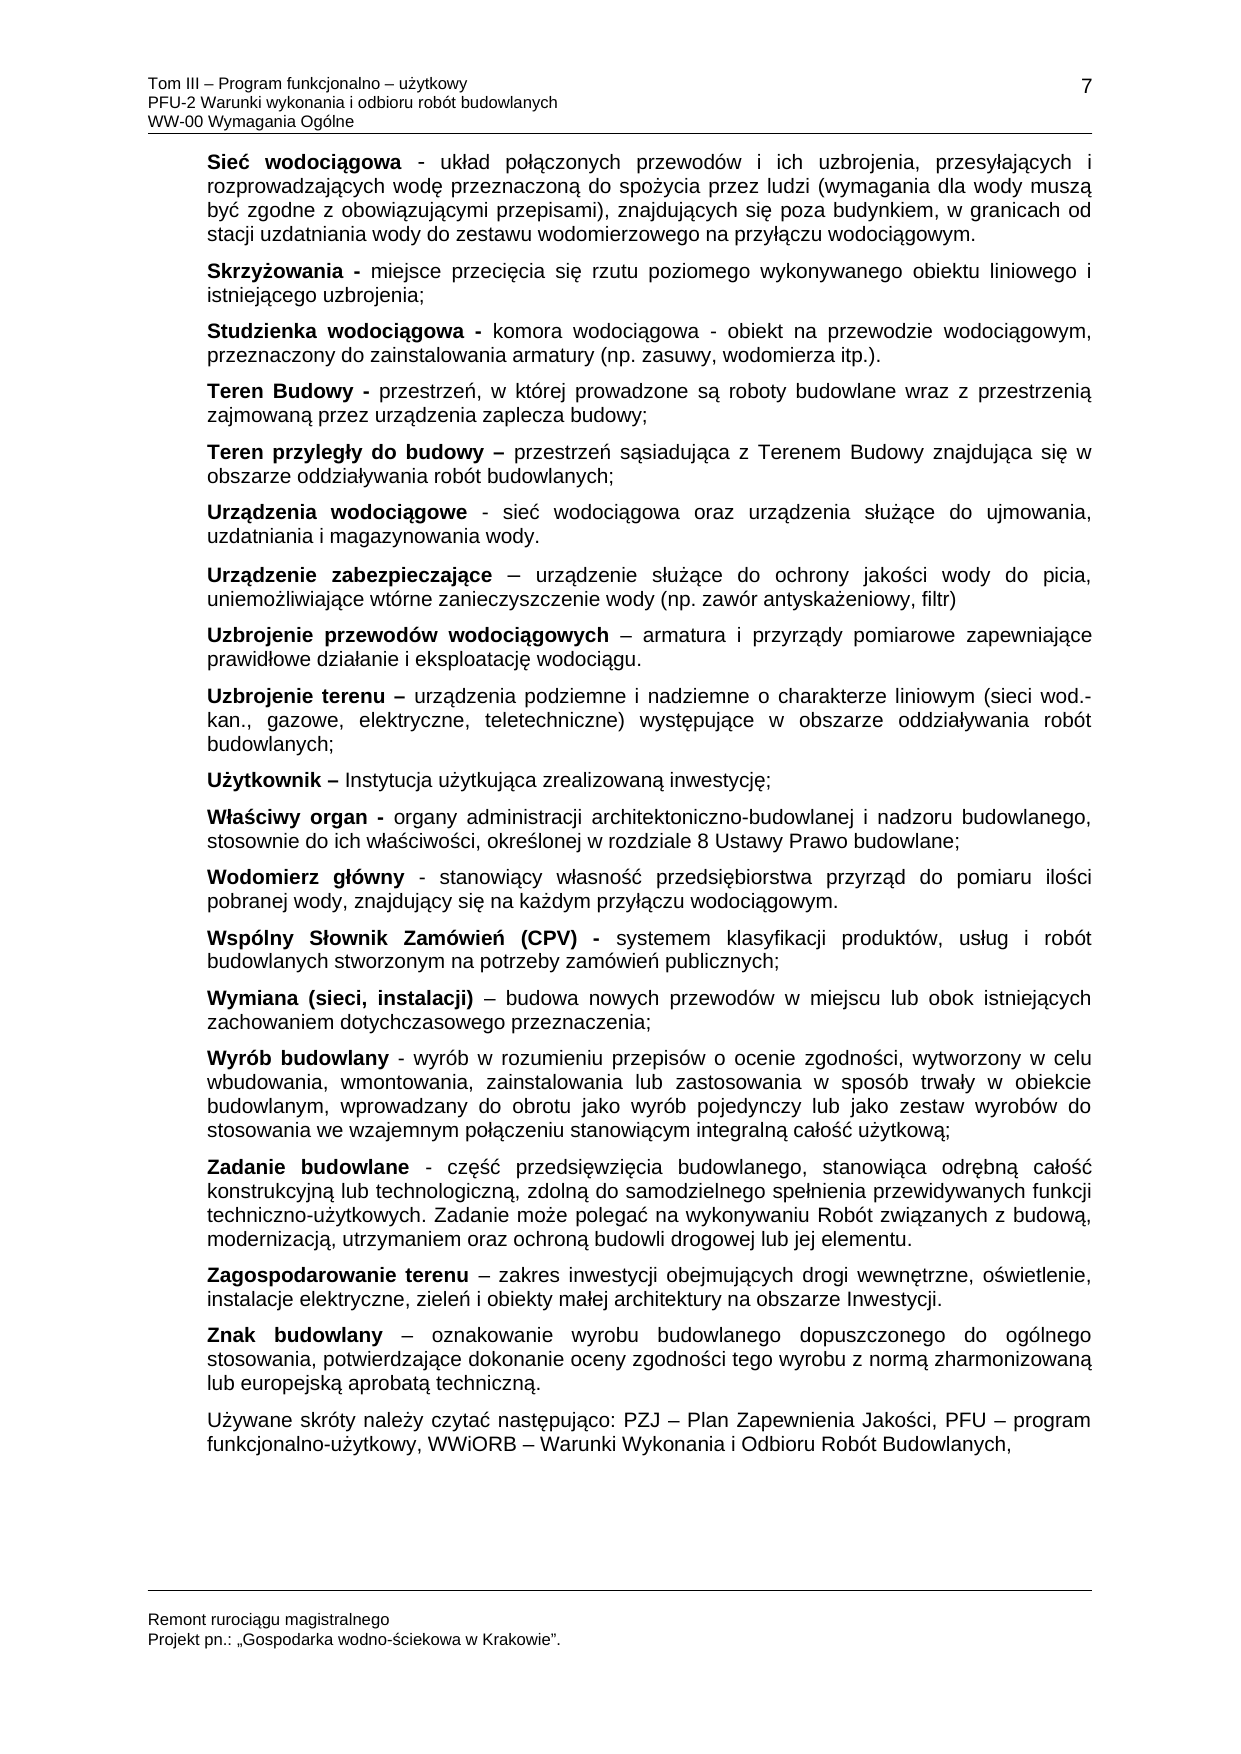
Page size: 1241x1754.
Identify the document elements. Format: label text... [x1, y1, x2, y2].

text Znak budowlany – oznakowanie wyrobu budowlanego dopuszczonego do ogólnego stosowania, potwierdzające dokonanie oceny zgodności tego wyrobu z normą zharmonizowaną lub europejską aprobatą techniczną. [207, 1323, 1092, 1395]
text Zadanie budowlane - część przedsięwzięcia budowlanego, stanowiąca odrębną całość konstrukcyjną lub technologiczną, zdolną do samodzielnego spełnienia przewidywanych funkcji techniczno-użytkowych. Zadanie może polegać na wykonywaniu Robót związanych z budową, modernizacją, utrzymaniem oraz ochroną budowli drogowej lub jej elementu. [207, 1154, 1092, 1250]
text Uzbrojenie terenu – urządzenia podziemne i nadziemne o charakterze liniowym (sieci wod.-kan., gazowe, elektryczne, teletechniczne) występujące w obszarze oddziaływania robót budowlanych; [207, 684, 1092, 756]
text Urządzenie zabezpieczające – urządzenie służące do ochrony jakości wody do picia, uniemożliwiające wtórne zanieczyszczenie wody (np. zawór antyskażeniowy, filtr) [207, 561, 1092, 611]
text Użytkownik – Instytucja użytkująca zrealizowaną inwestycję; [207, 768, 1092, 792]
text Skrzyżowania - miejsce przecięcia się rzutu poziomego wykonywanego obiektu liniowego i istniejącego uzbrojenia; [207, 258, 1092, 306]
text Sieć wodociągowa - układ połączonych przewodów i ich uzbrojenia, przesyłających i rozprowadzających wodę przeznaczoną do spożycia przez ludzi (wymagania dla wody muszą być zgodne z obowiązującymi przepisami), znajdujących się poza budynkiem, w granicach od stacji uzdatniania wody do zestawu wodomierzowego na przyłączu wodociągowym. [207, 148, 1092, 246]
text Teren Budowy - przestrzeń, w której prowadzone są roboty budowlane wraz z przestrzenią zajmowaną przez urządzenia zaplecza budowy; [207, 379, 1092, 427]
text Wspólny Słownik Zamówień (CPV) - systemem klasyfikacji produktów, usług i robót budowlanych stworzonym na potrzeby zamówień publicznych; [207, 925, 1092, 973]
text Uzbrojenie przewodów wodociągowych – armatura i przyrządy pomiarowe zapewniające prawidłowe działanie i eksploatację wodociągu. [207, 623, 1092, 671]
text Wodomierz główny - stanowiący własność przedsiębiorstwa przyrząd do pomiaru ilości pobranej wody, znajdujący się na każdym przyłączu wodociągowym. [207, 865, 1092, 913]
text Studzienka wodociągowa - komora wodociągowa - obiekt na przewodzie wodociągowym, przeznaczony do zainstalowania armatury (np. zasuwy, wodomierza itp.). [207, 319, 1092, 367]
text Urządzenia wodociągowe - sieć wodociągowa oraz urządzenia służące do ujmowania, uzdatniania i magazynowania wody. [207, 500, 1092, 548]
text Wymiana (sieci, instalacji) – budowa nowych przewodów w miejscu lub obok istniejących zachowaniem dotychczasowego przeznaczenia; [207, 986, 1092, 1034]
text Używane skróty należy czytać następująco: PZJ – Plan Zapewnienia Jakości, PFU – program funkcjonalno-użytkowy, WWiORB – Warunki Wykonania i Odbioru Robót Budowlanych, [207, 1408, 1092, 1456]
text Teren przyległy do budowy – przestrzeń sąsiadująca z Terenem Budowy znajdująca się w obszarze oddziaływania robót budowlanych; [207, 440, 1092, 488]
text Zagospodarowanie terenu – zakres inwestycji obejmujących drogi wewnętrzne, oświetlenie, instalacje elektryczne, zieleń i obiekty małej architektury na obszarze Inwestycji. [207, 1263, 1092, 1311]
text Wyrób budowlany - wyrób w rozumieniu przepisów o ocenie zgodności, wytworzony w celu wbudowania, wmontowania, zainstalowania lub zastosowania w sposób trwały w obiekcie budowlanym, wprowadzany do obrotu jako wyrób pojedynczy lub jako zestaw wyrobów do stosowania we wzajemnym połączeniu stanowiącym integralną całość użytkową; [207, 1046, 1092, 1142]
text Właściwy organ - organy administracji architektoniczno-budowlanej i nadzoru budowlanego, stosownie do ich właściwości, określonej w rozdziale 8 Ustawy Prawo budowlane; [207, 804, 1092, 852]
